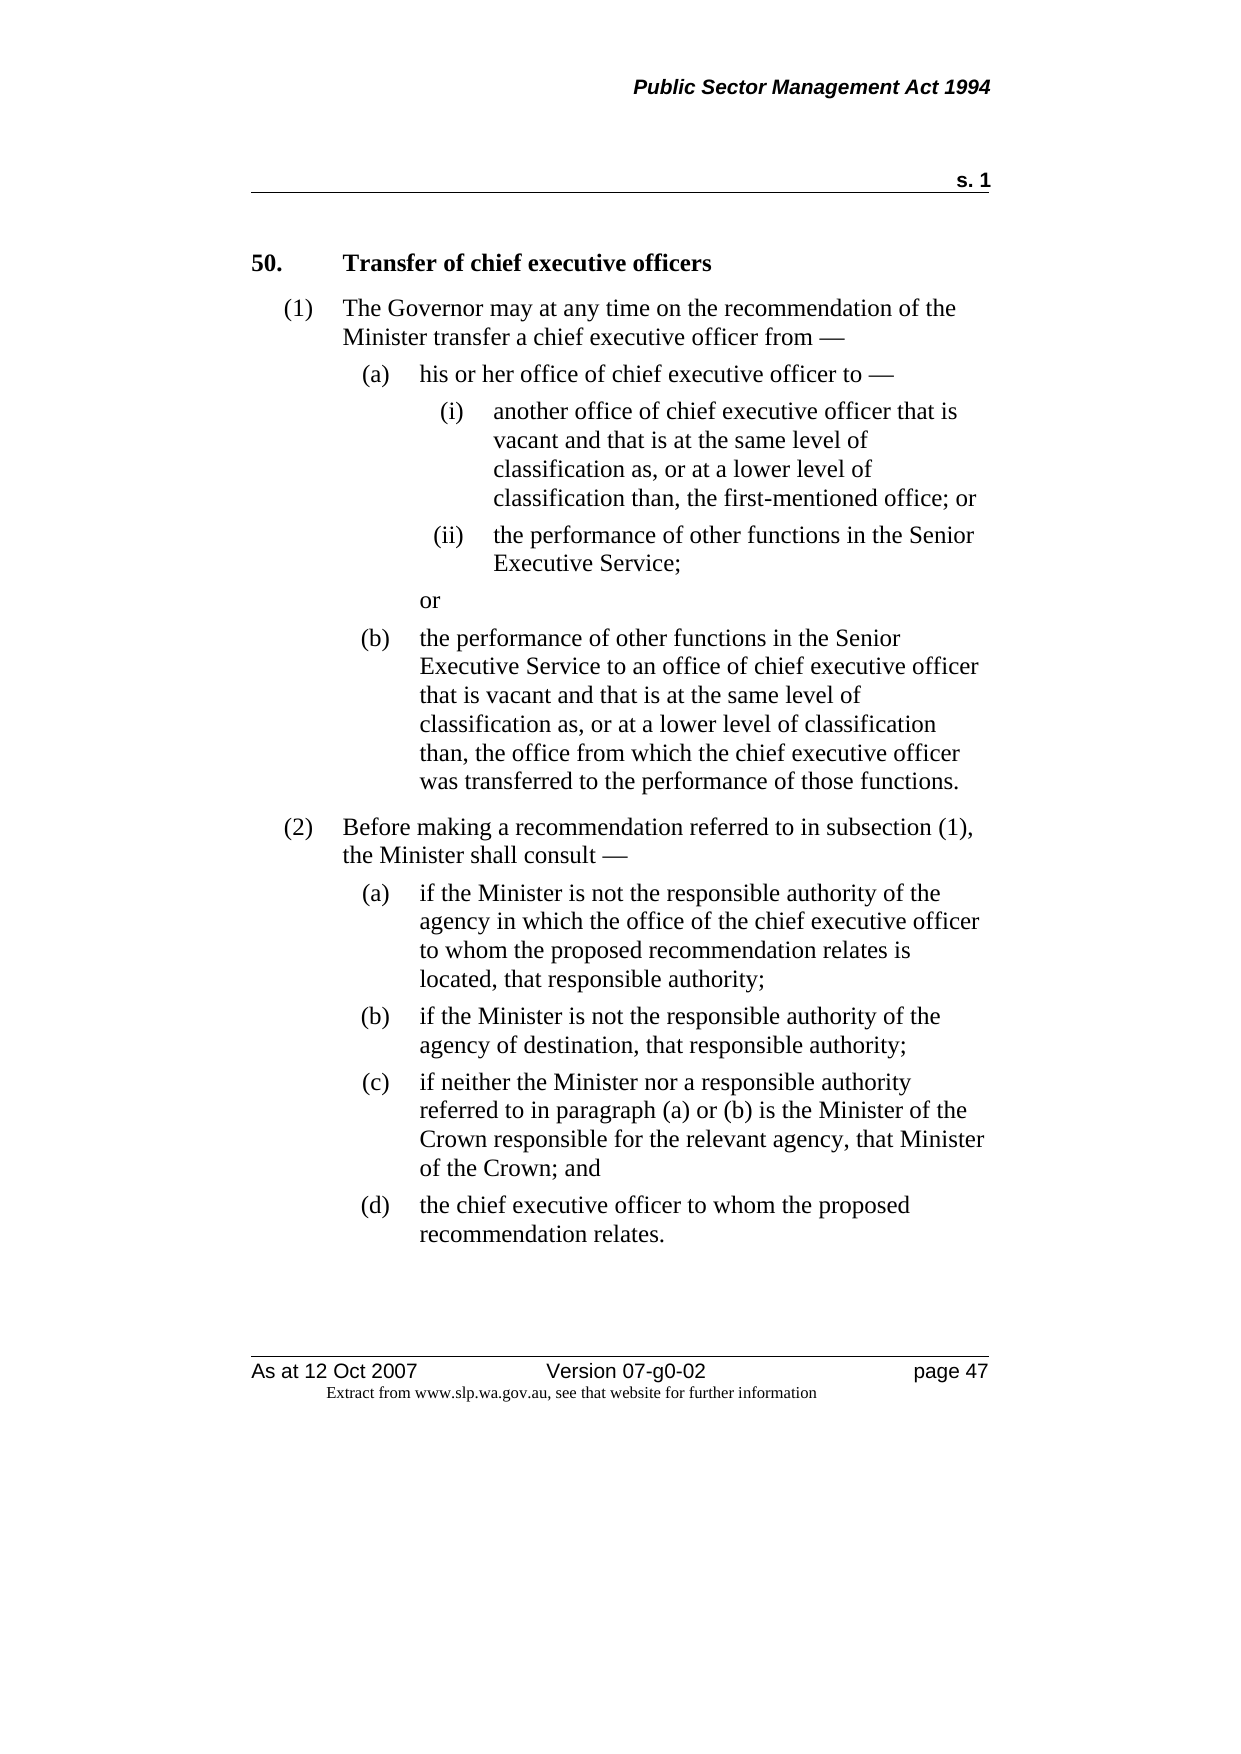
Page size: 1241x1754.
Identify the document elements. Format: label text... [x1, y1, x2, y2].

text (2) Before making a recommendation referred to in subsection (1), the Minister shall consult — [251, 812, 989, 869]
text (i) another office of chief executive officer that is vacant and that is at the same level of classification as, or at a lower level of classification than, the first-mentioned office; or [251, 396, 989, 511]
text (a) if the Minister is not the responsible authority of the agency in which the office of the chief executive officer to whom the proposed recommendation relates is located, that responsible authority; [251, 878, 989, 993]
text (b) the performance of other functions in the Senior Executive Service to an office of chief executive officer that is vacant and that is at the same level of classification as, or at a lower level of classification than, the office from which the chief executive officer was transferred to the performance of those functions. [251, 623, 989, 795]
text (ii) the performance of other functions in the Senior Executive Service; [251, 520, 989, 577]
text (b) if the Minister is not the responsible authority of the agency of destination, that responsible authority; [251, 1001, 989, 1058]
text (c) if neither the Minister nor a responsible authority referred to in paragraph (a) or (b) is the Minister of the Crown responsible for the relevant agency, that Minister of the Crown; and [251, 1067, 989, 1182]
text (1) The Governor may at any time on the recommendation of the Minister transfer a chief executive officer from — [251, 293, 989, 351]
subtitle 50. Transfer of chief executive officers [251, 248, 989, 277]
text (d) the chief executive officer to whom the proposed recommendation relates. [251, 1190, 989, 1248]
text (a) his or her office of chief executive officer to — [251, 359, 989, 388]
text or [251, 586, 989, 614]
